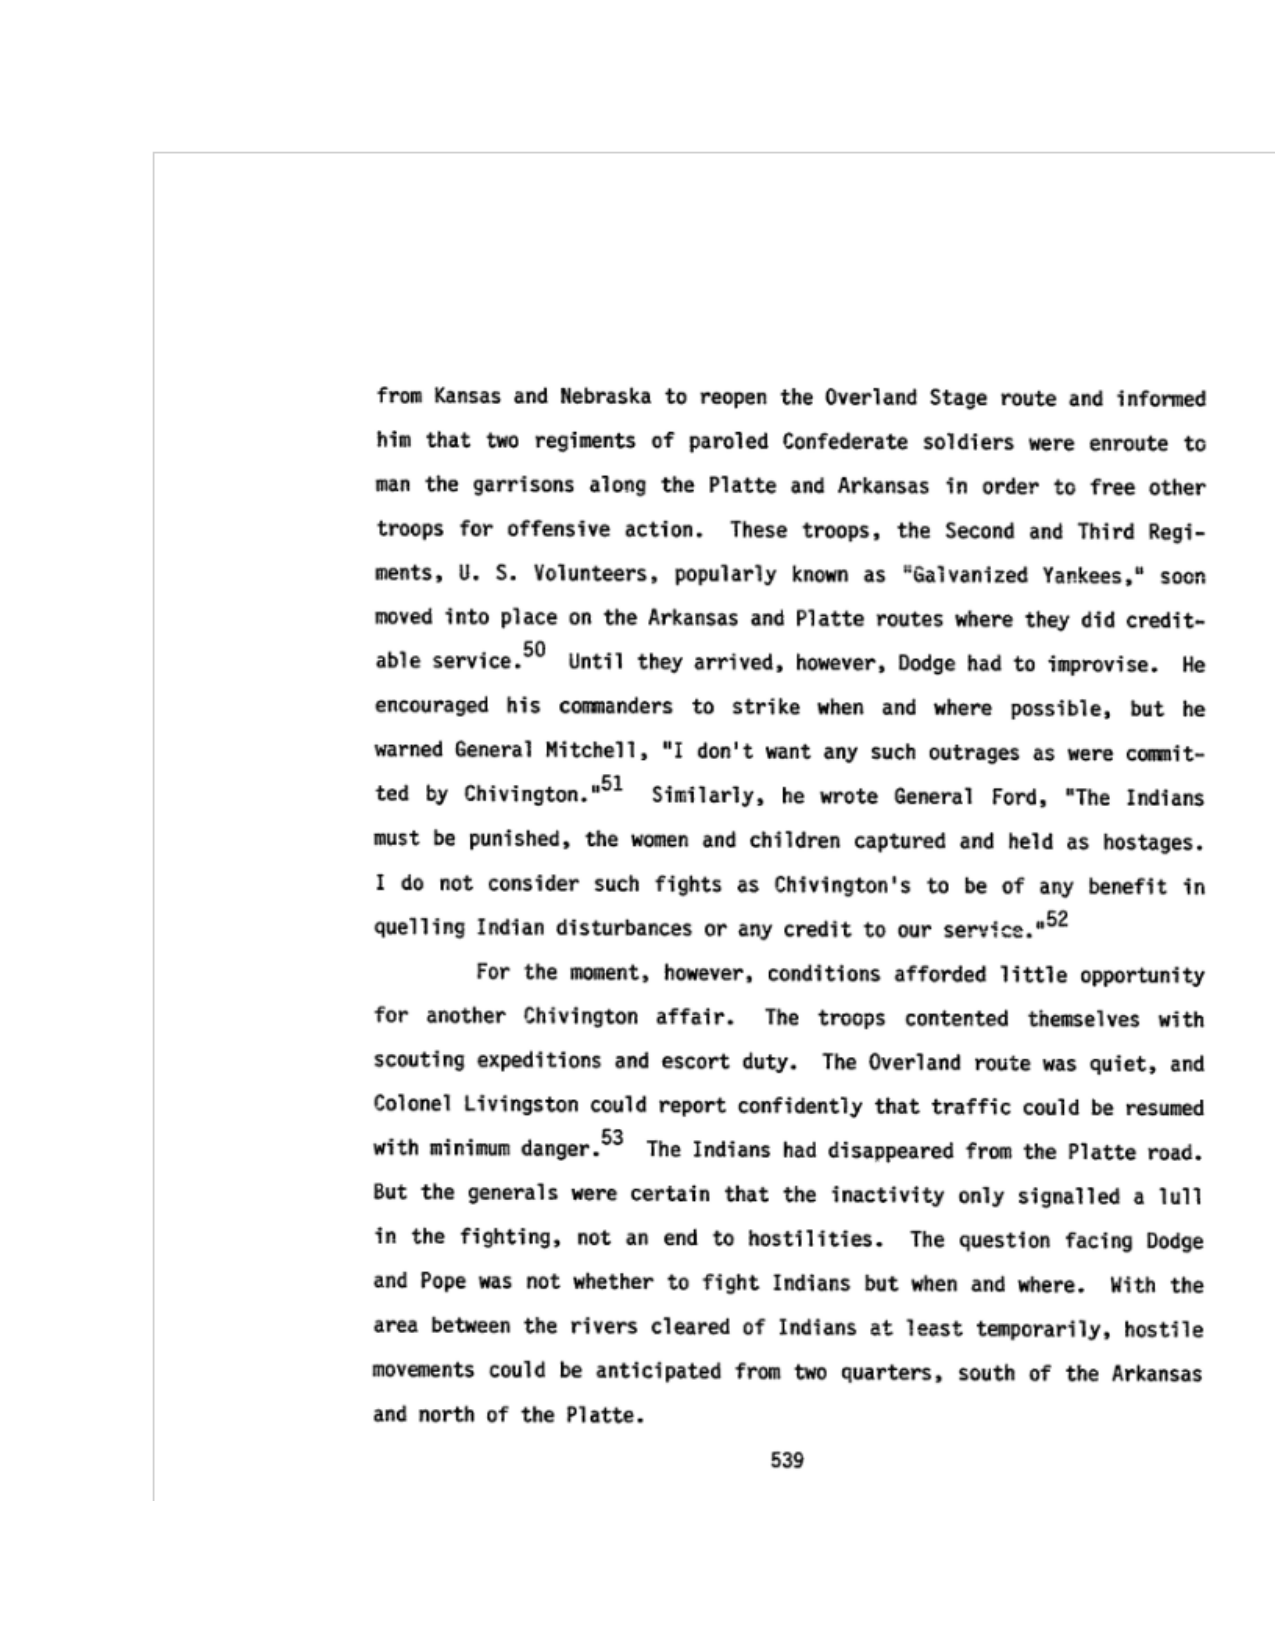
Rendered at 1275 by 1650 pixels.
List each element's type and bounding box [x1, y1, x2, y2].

picture [150, 150, 1275, 1501]
